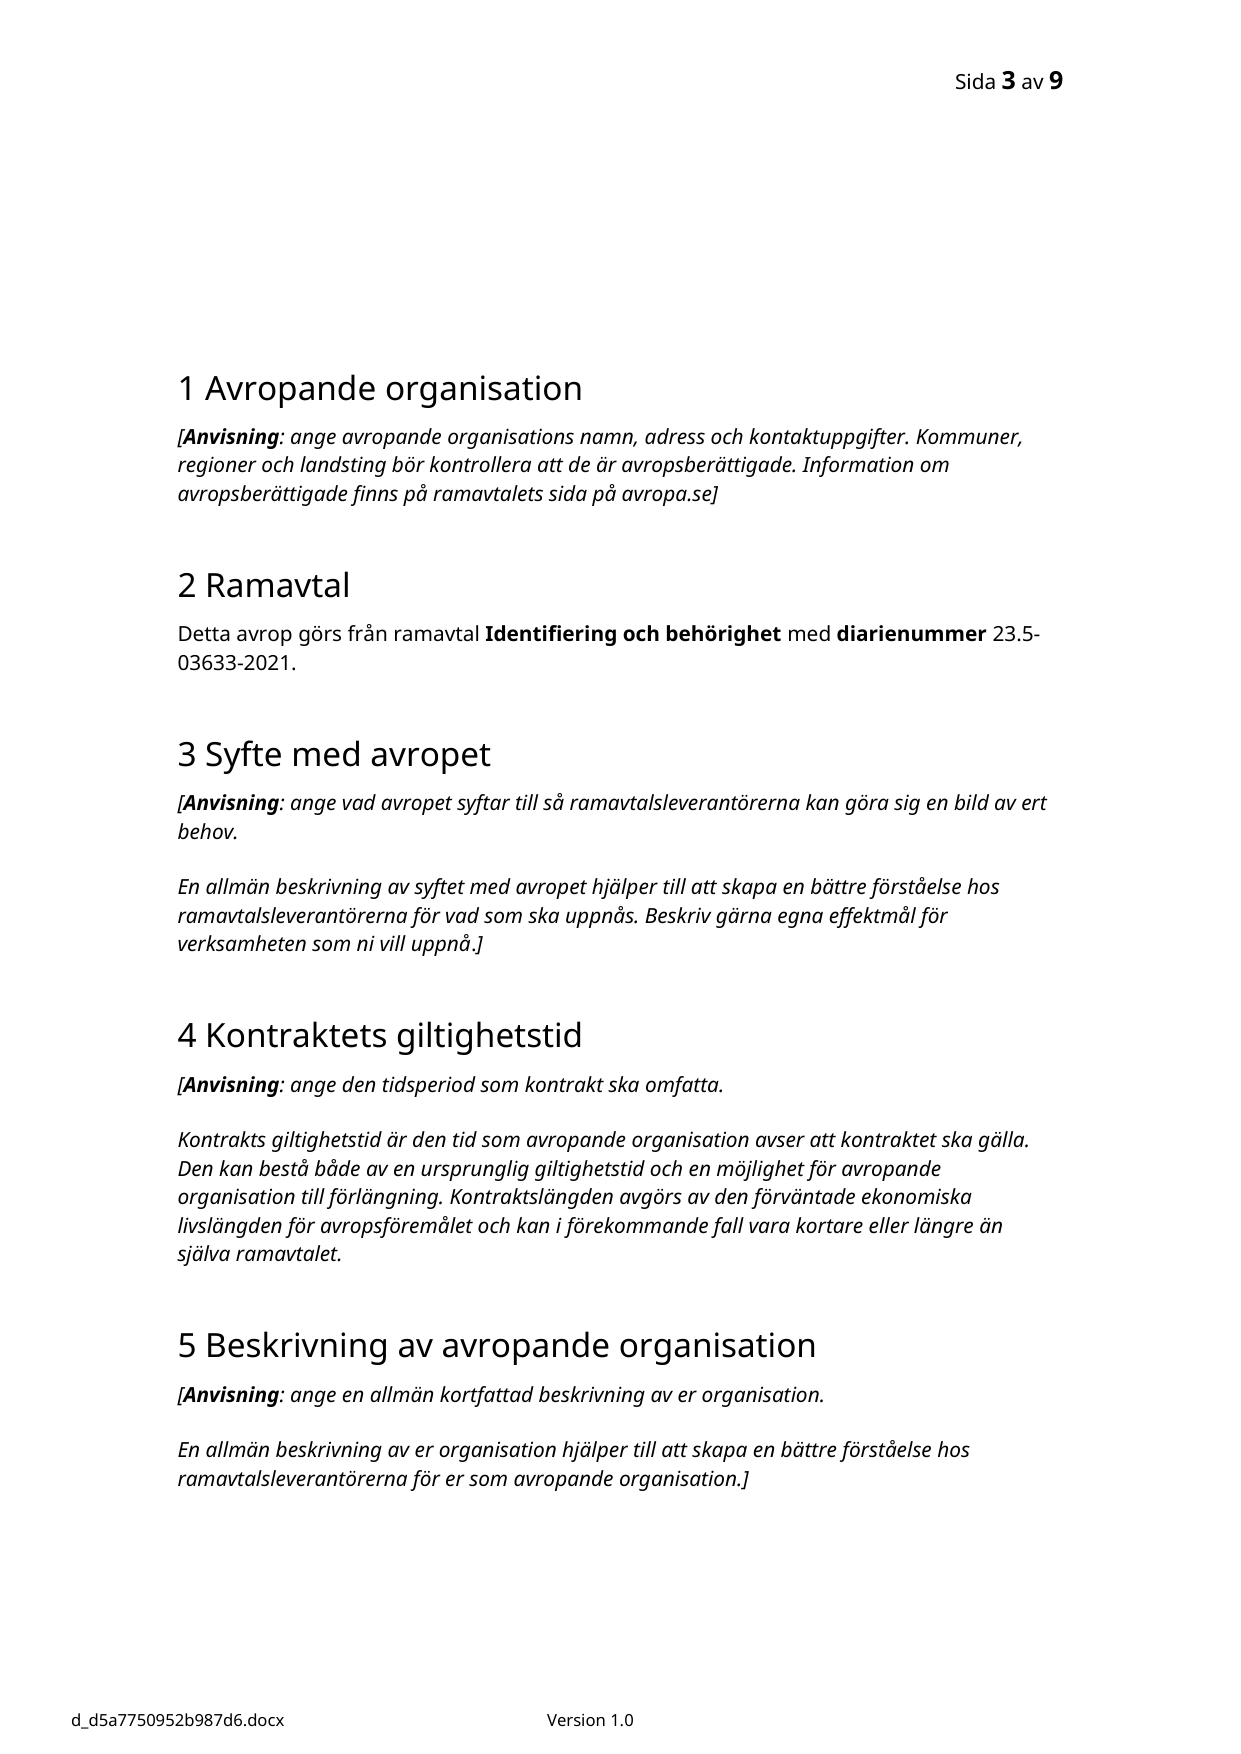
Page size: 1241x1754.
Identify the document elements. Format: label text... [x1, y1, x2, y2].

text [Anvisning: ange vad avropet syftar till så ramavtalsleverantörerna kan göra sig en bild av ert behov. [177, 788, 1063, 845]
text En allmän beskrivning av syftet med avropet hjälper till att skapa en bättre förståelse hos ramavtalsleverantörerna för vad som ska uppnås. Beskriv gärna egna effektmål för verksamheten som ni vill uppnå.] [177, 872, 1063, 958]
subtitle Ramavtal [177, 562, 1063, 607]
text [Anvisning: ange en allmän kortfattad beskrivning av er organisation. [177, 1380, 1063, 1408]
text [Anvisning: ange avropande organisations namn, adress och kontaktuppgifter. Kommuner, regioner och landsting bör kontrollera att de är avropsberättigade. Information om avropsberättigade finns på ramavtalets sida på avropa.se] [177, 422, 1063, 507]
subtitle Syfte med avropet [177, 731, 1063, 776]
subtitle Beskrivning av avropande organisation [177, 1322, 1063, 1367]
text [Anvisning: ange den tidsperiod som kontrakt ska omfatta. [177, 1070, 1063, 1098]
text En allmän beskrivning av er organisation hjälper till att skapa en bättre förståelse hos ramavtalsleverantörerna för er som avropande organisation.] [177, 1435, 1063, 1492]
subtitle Avropande organisation [177, 364, 1063, 410]
text Kontrakts giltighetstid är den tid som avropande organisation avser att kontraktet ska gälla. Den kan bestå både av en ursprunglig giltighetstid och en möjlighet för avropande organisation till förlängning. Kontraktslängden avgörs av den förväntade ekonomiska livslängden för avropsföremålet och kan i förekommande fall vara kortare eller längre än själva ramavtalet. [177, 1125, 1063, 1268]
text Detta avrop görs från ramavtal Identifiering och behörighet med diarienummer 23.5-03633-2021. [177, 619, 1063, 676]
subtitle Kontraktets giltighetstid [177, 1012, 1063, 1057]
